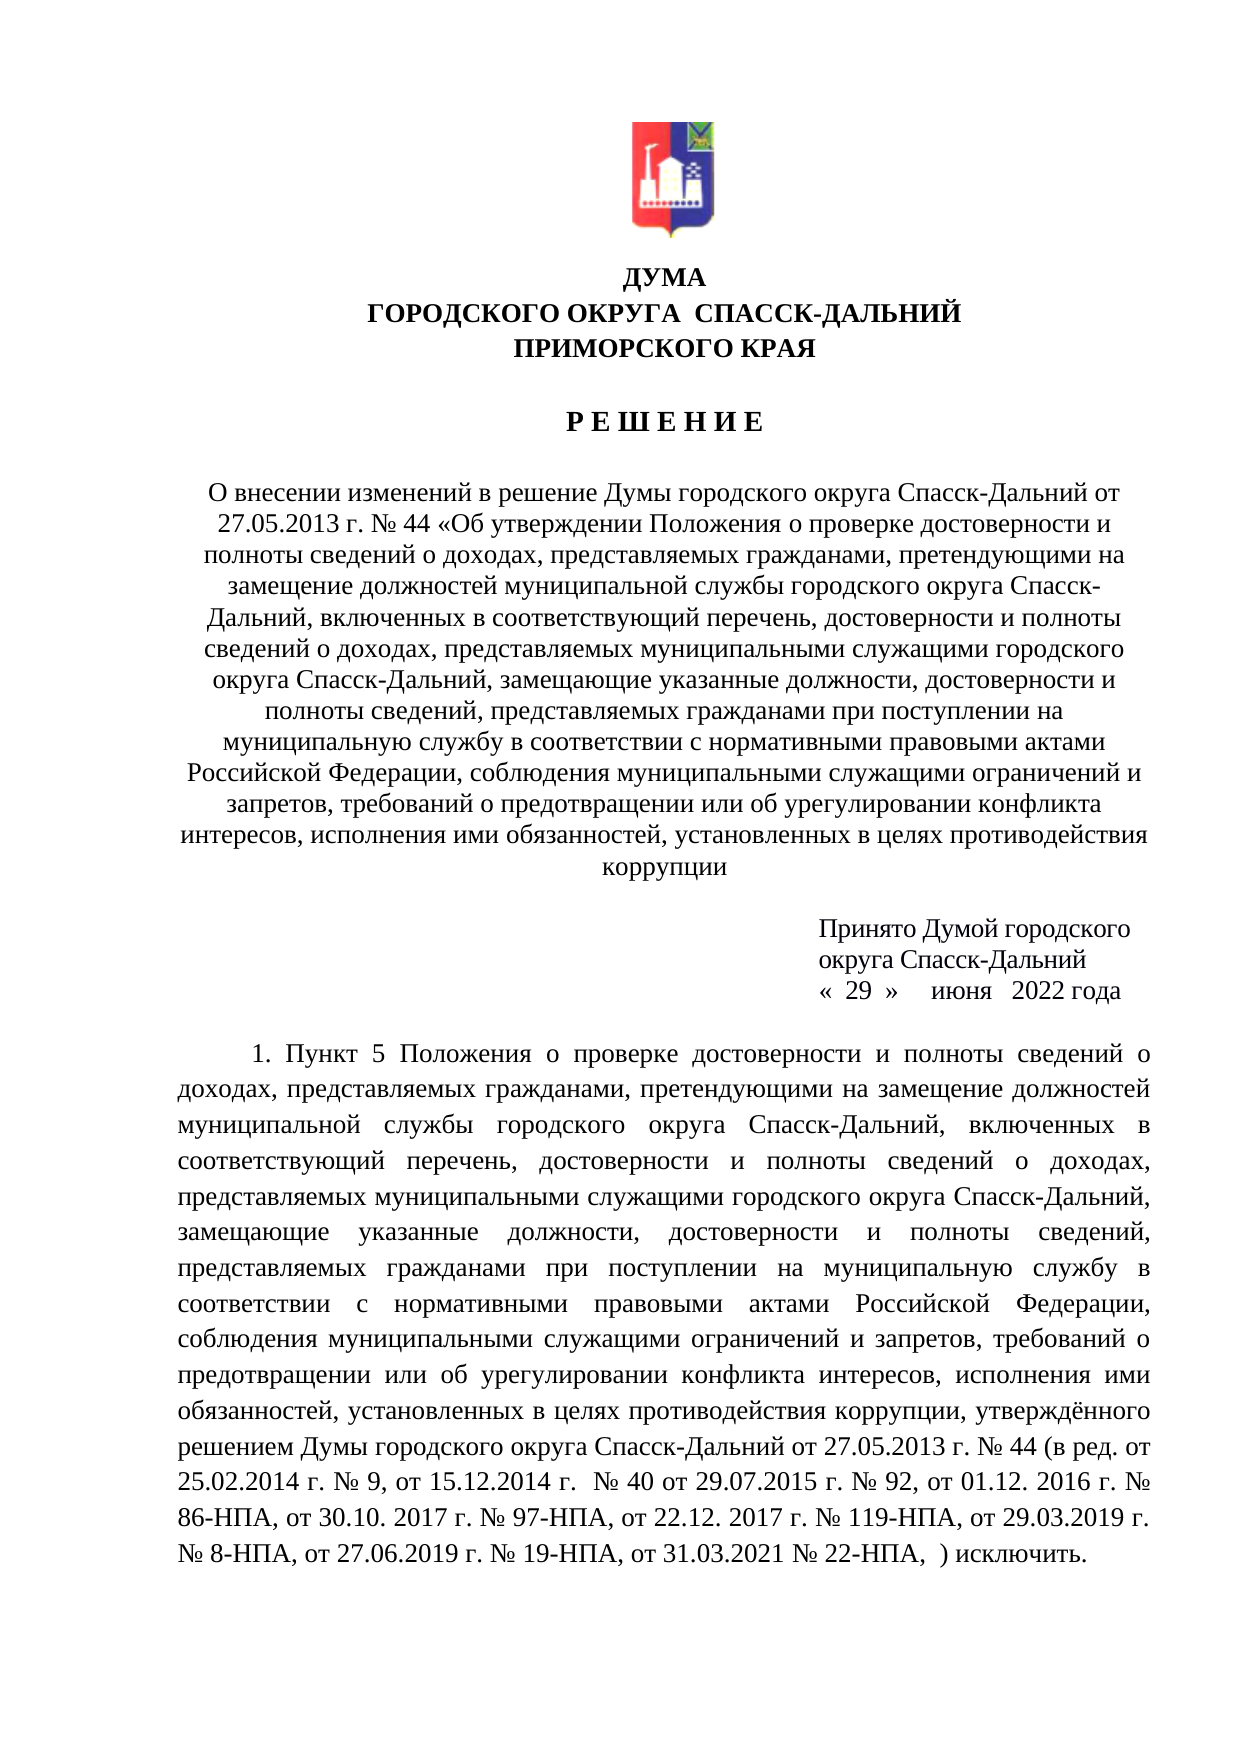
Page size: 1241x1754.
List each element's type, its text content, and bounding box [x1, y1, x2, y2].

text ГОРОДСКОГО ОКРУГА СПАССК-ДАЛЬНИЙ [177, 297, 1152, 328]
text 1. Пункт 5 Положения о проверке достоверности и полноты сведений о доходах, представляемых гражданами, претендующими на замещение должностей муниципальной службы городского округа Спасск-Дальний, включенных в соответствующий перечень, достоверности и полноты сведений о доходах, представляемых муниципальными служащими городского округа Спасск-Дальний, замещающие указанные должности, достоверности и полноты сведений, представляемых гражданами при поступлении на муниципальную службу в соответствии с нормативными правовыми актами Российской Федерации, соблюдения муниципальными служащими ограничений и запретов, требований о предотвращении или об урегулировании конфликта интересов, исполнения ими обязанностей, установленных в целях противодействия коррупции, утверждённого решением Думы городского округа Спасск-Дальний от 27.05.2013 г. № 44 (в ред. от 25.02.2014 г. № 9, от 15.12.2014 г. № 40 от 29.07.2015 г. № 92, от 01.12. 2016 г. № 86-НПА, от 30.10. 2017 г. № 97-НПА, от 22.12. 2017 г. № 119-НПА, от 29.03.2019 г. № 8-НПА, от 27.06.2019 г. № 19-НПА, от 31.03.2021 № 22-НПА, ) исключить. [177, 1037, 1152, 1568]
text Р Е Ш Е Н И Е [177, 404, 1152, 437]
text ПРИМОРСКОГО КРАЯ [177, 332, 1152, 364]
text Принято Думой городского округа Спасск-Дальний [818, 912, 1152, 974]
text « 29 » июня 2022 года [819, 974, 1152, 1006]
text О внесении изменений в решение Думы городского округа Спасск-Дальний от 27.05.2013 г. № 44 «Об утверждении Положения о проверке достоверности и полноты сведений о доходах, представляемых гражданами, претендующими на замещение должностей муниципальной службы городского округа Спасск-Дальний, включенных в соответствующий перечень, достоверности и полноты сведений о доходах, представляемых муниципальными служащими городского округа Спасск-Дальний, замещающие указанные должности, достоверности и полноты сведений, представляемых гражданами при поступлении на муниципальную службу в соответствии с нормативными правовыми актами Российской Федерации, соблюдения муниципальными служащими ограничений и запретов, требований о предотвращении или об урегулировании конфликта интересов, исполнения ими обязанностей, установленных в целях противодействия коррупции [177, 476, 1152, 881]
text ДУМА [177, 261, 1152, 292]
